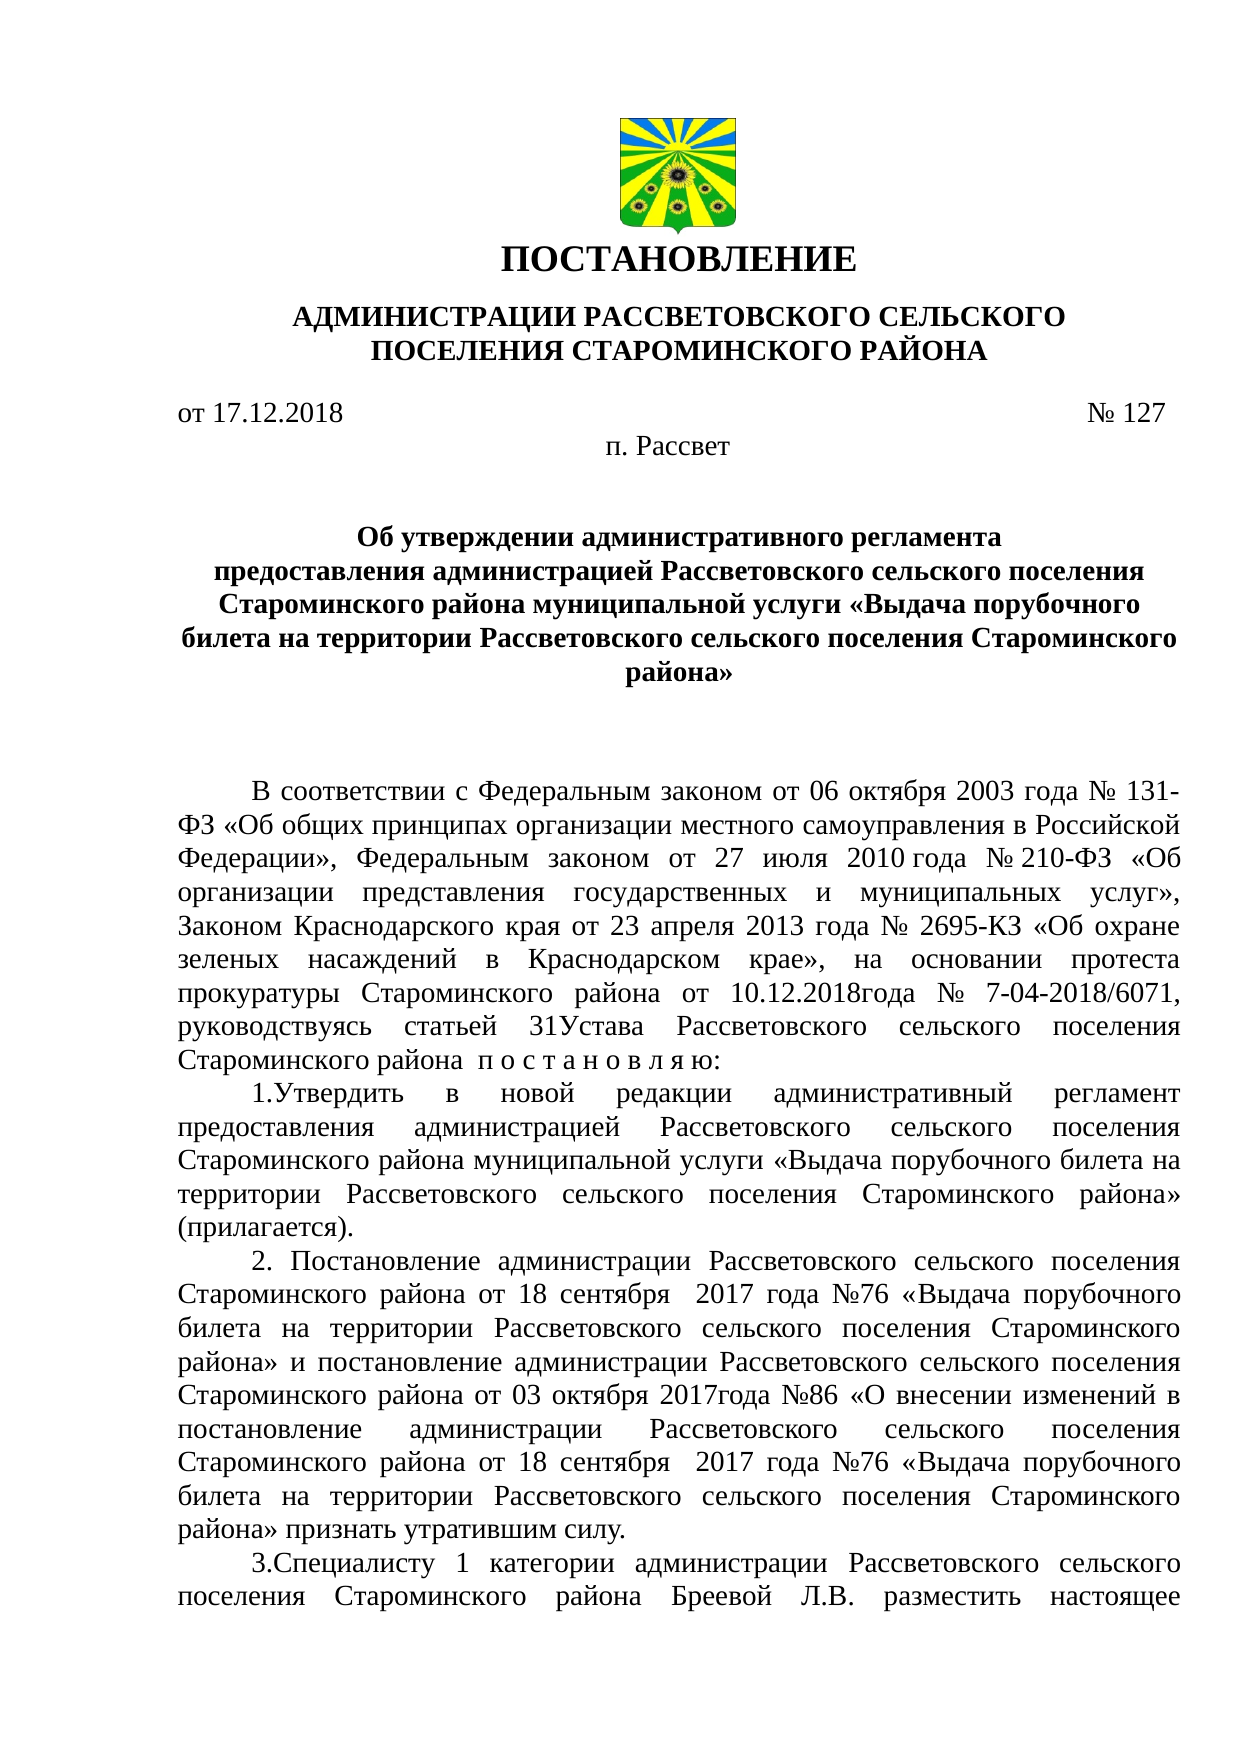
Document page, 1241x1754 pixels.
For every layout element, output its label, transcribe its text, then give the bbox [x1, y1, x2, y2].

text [177, 1545, 1181, 1612]
text предоставления администрацией Рассветовского сельского поселения Староминского района муниципальной услуги «Выдача порубочного билета на территории Рассветовского сельского поселения Староминского района» [177, 553, 1181, 687]
text п. Рассвет [177, 428, 1181, 462]
text от 17.12.2018 № 127 [177, 395, 1181, 428]
picture [620, 118, 736, 237]
text ПОСТАНОВЛЕНИЕ [177, 237, 1181, 280]
text 1.Утвердить в новой редакции административный регламент предоставления администрацией Рассветовского сельского поселения Староминского района муниципальной услуги «Выдача порубочного билета на территории Рассветовского сельского поселения Староминского района» (прилагается). [177, 1075, 1181, 1243]
text АДМИНИСТРАЦИИ РАССВЕТОВСКОГО СЕЛЬСКОГО [177, 299, 1181, 333]
subtitle 2. Постановление администрации Рассветовского сельского поселения Староминского района от 18 сентября 2017 года №76 «Выдача порубочного билета на территории Рассветовского сельского поселения Староминского района» и постановление администрации Рассветовского сельского поселения Староминского района от 03 октября 2017года №86 «О внесении изменений в постановление администрации Рассветовского сельского поселения Староминского района от 18 сентября 2017 года №76 «Выдача порубочного билета на территории Рассветовского сельского поселения Староминского района» признать утратившим силу. [177, 1243, 1181, 1545]
text В соответствии с Федеральным законом от 06 октября 2003 года № 131-ФЗ «Об общих принципах организации местного самоуправления в Российской Федерации», Федеральным законом от 27 июля 2010 года № 210-ФЗ «Об организации представления государственных и муниципальных услуг», Законом Краснодарского края от 23 апреля 2013 года № 2695-КЗ «Об охране зеленых насаждений в Краснодарском крае», на основании протеста прокуратуры Староминского района от 10.12.2018года № 7-04-2018/6071, руководствуясь статьей 31Устава Рассветовского сельского поселения Староминского района п о с т а н о в л я ю: [177, 773, 1181, 1075]
subtitle Об утверждении административного регламента [177, 519, 1181, 553]
text ПОСЕЛЕНИЯ СТАРОМИНСКОГО РАЙОНА [177, 333, 1181, 366]
